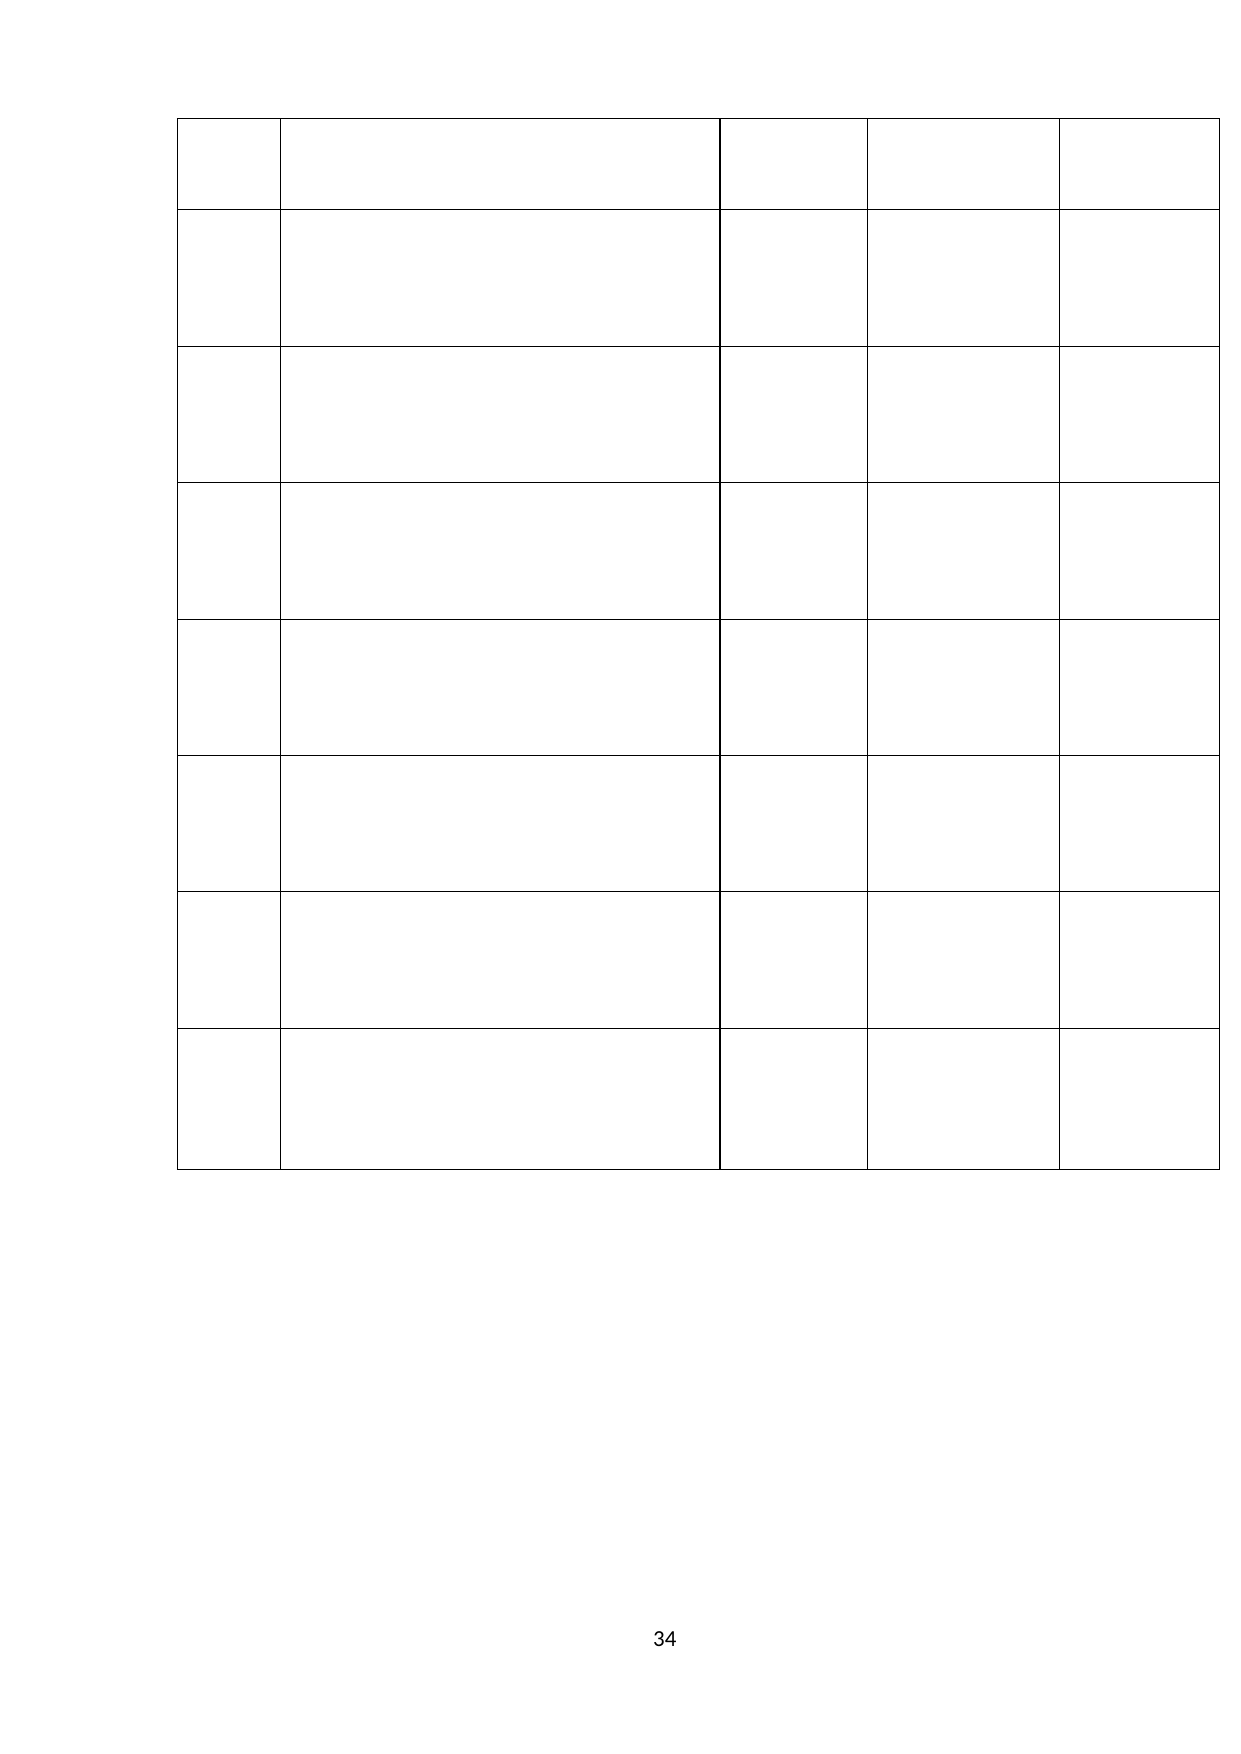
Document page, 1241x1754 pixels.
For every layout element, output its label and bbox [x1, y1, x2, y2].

table_cell [281, 756, 719, 891]
table_cell [868, 756, 1059, 891]
table_cell [1060, 119, 1219, 209]
table_cell [281, 347, 719, 482]
table_cell [281, 483, 719, 618]
table_cell [721, 119, 867, 209]
table_cell [868, 347, 1059, 482]
table_cell [721, 892, 867, 1027]
table_cell [868, 119, 1059, 209]
table_cell [281, 620, 719, 755]
table_cell [178, 483, 280, 618]
table_cell [178, 620, 280, 755]
table_cell [178, 756, 280, 891]
table_cell [281, 1029, 719, 1169]
table_cell [1060, 483, 1219, 618]
table_cell [178, 1029, 280, 1169]
table_cell [1060, 756, 1219, 891]
table_cell [721, 347, 867, 482]
table_cell [721, 1029, 867, 1169]
table_cell [1060, 620, 1219, 755]
table_cell [281, 119, 719, 209]
table_cell [868, 210, 1059, 346]
table_cell [868, 483, 1059, 618]
table_cell [1060, 210, 1219, 346]
table_cell [1060, 347, 1219, 482]
table_cell [721, 620, 867, 755]
table_cell [281, 892, 719, 1027]
table_cell [1060, 1029, 1219, 1169]
table_cell [281, 210, 719, 346]
table_cell [721, 483, 867, 618]
table_cell [868, 892, 1059, 1027]
table_cell [178, 210, 280, 346]
table_cell [178, 347, 280, 482]
table_cell [178, 119, 280, 209]
table_cell [868, 1029, 1059, 1169]
table_cell [721, 756, 867, 891]
table_cell [721, 210, 867, 346]
table_cell [178, 892, 280, 1027]
table_cell [868, 620, 1059, 755]
table_cell [1060, 892, 1219, 1027]
